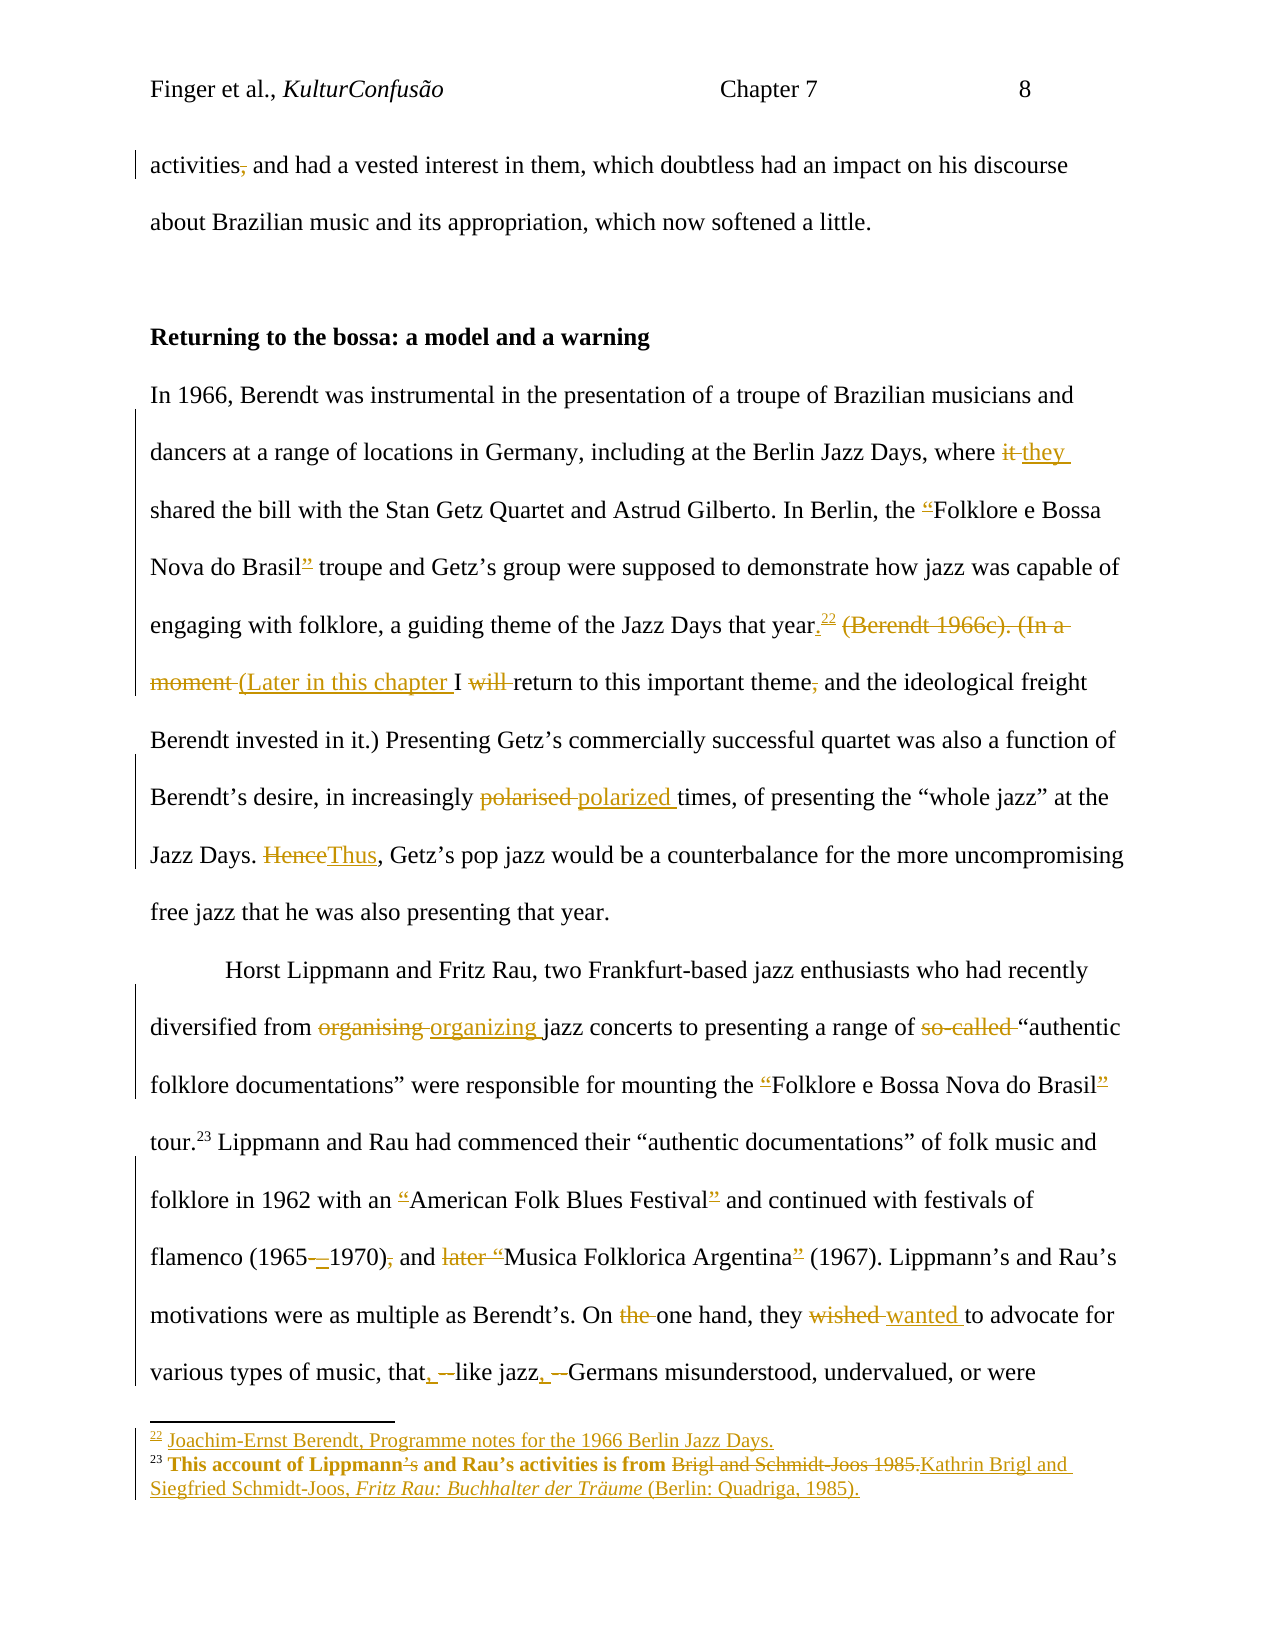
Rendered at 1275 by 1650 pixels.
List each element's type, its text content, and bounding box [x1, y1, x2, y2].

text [150, 150, 1125, 236]
text Returning to the bossa: a model and a warning [150, 322, 1125, 351]
text In 1966, Berendt was instrumental in the presentation of a troupe of Brazilian musicians and dancers at a range of locations in Germany, including at the Berlin Jazz Days, where shared the bill with the Stan Getz Quartet and Astrud Gilberto. In Berlin, the Folklore e Bossa Nova do Brasil troupe and Getz’s group were supposed to demonstrate how jazz was capable of engaging with folklore, a guiding theme of the Jazz Days that year I return to this important theme and the ideological freight Berendt invested in it.) Presenting Getz’s commercially successful quartet was also a function of Berendt’s desire, in increasingly times, of presenting the “whole jazz” at the Jazz Days. , Getz’s pop jazz would be a counterbalance for the more uncompromising free jazz that he was also presenting that year. [150, 380, 1125, 926]
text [150, 955, 1125, 1386]
